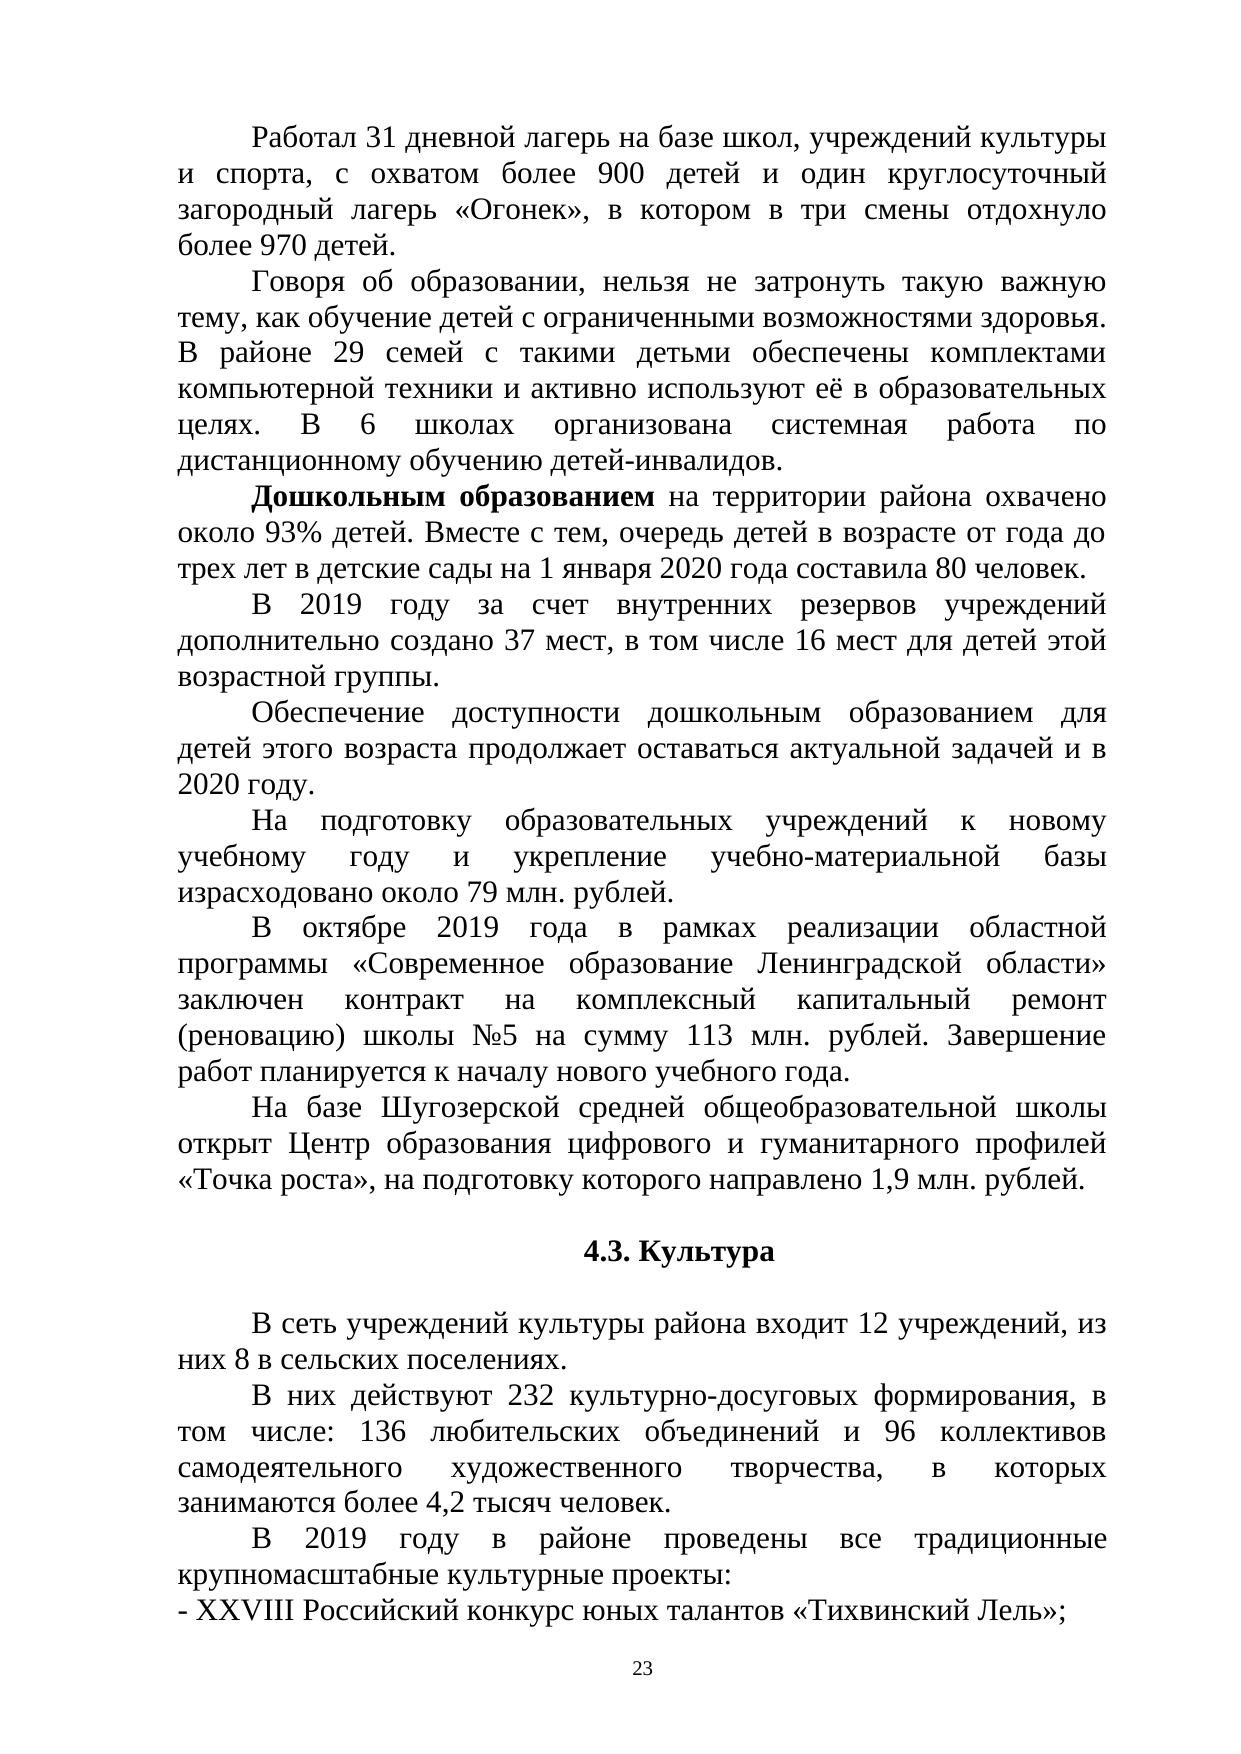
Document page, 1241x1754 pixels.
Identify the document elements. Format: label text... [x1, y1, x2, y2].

text Дошкольным образованием на территории района охвачено около 93% детей. Вместе с тем, очередь детей в возрасте от года до трех лет в детские сады на 1 января 2020 года составила 80 человек. [177, 477, 1107, 585]
text В 2019 году в районе проведены все традиционные крупномасштабные культурные проекты: [177, 1520, 1107, 1592]
text Обеспечение доступности дошкольным образованием для детей этого возраста продолжает оставаться актуальной задачей и в 2020 году. [177, 693, 1107, 801]
text В сеть учреждений культуры района входит 12 учреждений, из них 8 в сельских поселениях. [177, 1304, 1107, 1376]
text Работал 31 дневной лагерь на базе школ, учреждений культуры и спорта, с охватом более 900 детей и один круглосуточный загородный лагерь «Огонек», в котором в три смены отдохнуло более 970 детей. [177, 118, 1107, 262]
text В них действуют 232 культурно-досуговых формирования, в том числе: 136 любительских объединений и 96 коллективов самодеятельного художественного творчества, в которых занимаются более 4,2 тысяч человек. [177, 1376, 1107, 1520]
text В 2019 году за счет внутренних резервов учреждений дополнительно создано 37 мест, в том числе 16 мест для детей этой возрастной группы. [177, 585, 1107, 693]
text В районе 29 семей с такими детьми обеспечены комплектами компьютерной техники и активно используют её в образовательных целях. В 6 школах организована системная работа по дистанционному обучению детей-инвалидов. [177, 334, 1107, 477]
text Говоря об образовании, нельзя не затронуть такую важную тему, как обучение детей с ограниченными возможностями здоровья. [177, 262, 1107, 334]
text В октябре 2019 года в рамках реализации областной программы «Современное образование Ленинградской области» заключен контракт на комплексный капитальный ремонт (реновацию) школы №5 на сумму 113 млн. рублей. Завершение работ планируется к началу нового учебного года. [177, 909, 1107, 1088]
text На подготовку образовательных учреждений к новому учебному году и укрепление учебно-материальной базы израсходовано около 79 млн. рублей. [177, 801, 1107, 909]
text - XXVIII Российский конкурс юных талантов «Тихвинский Лель»; [177, 1592, 1107, 1627]
text На базе Шугозерской средней общеобразовательной школы открыт Центр образования цифрового и гуманитарного профилей «Точка роста», на подготовку которого направлено 1,9 млн. рублей. [177, 1088, 1107, 1196]
text 4.3. Культура [177, 1232, 1107, 1268]
